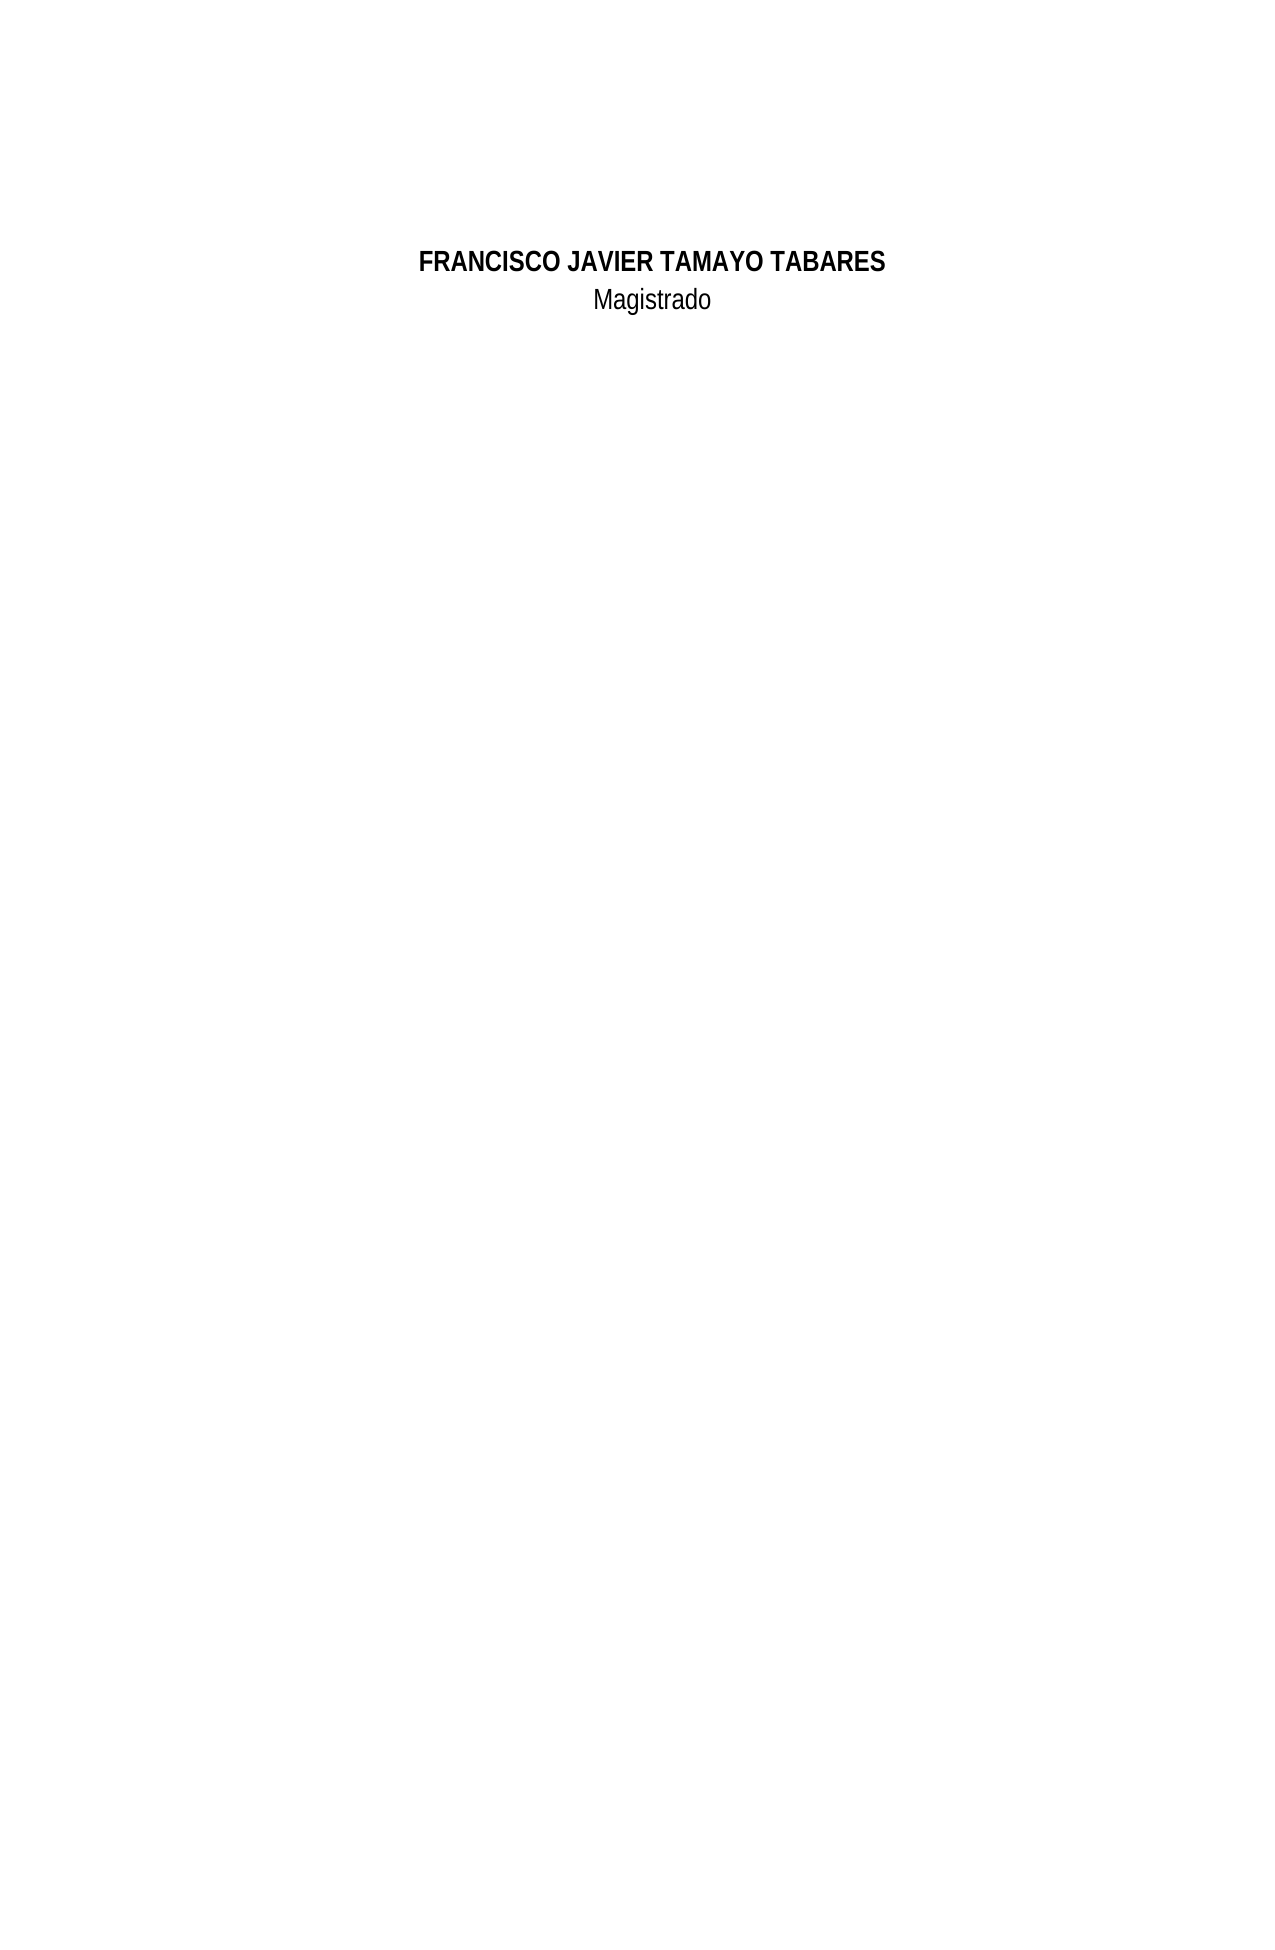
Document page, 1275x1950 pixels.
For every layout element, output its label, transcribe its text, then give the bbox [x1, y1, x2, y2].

text Magistrado [207, 282, 1098, 316]
text FRANCISCO JAVIER TAMAYO TABARES [207, 244, 1098, 277]
